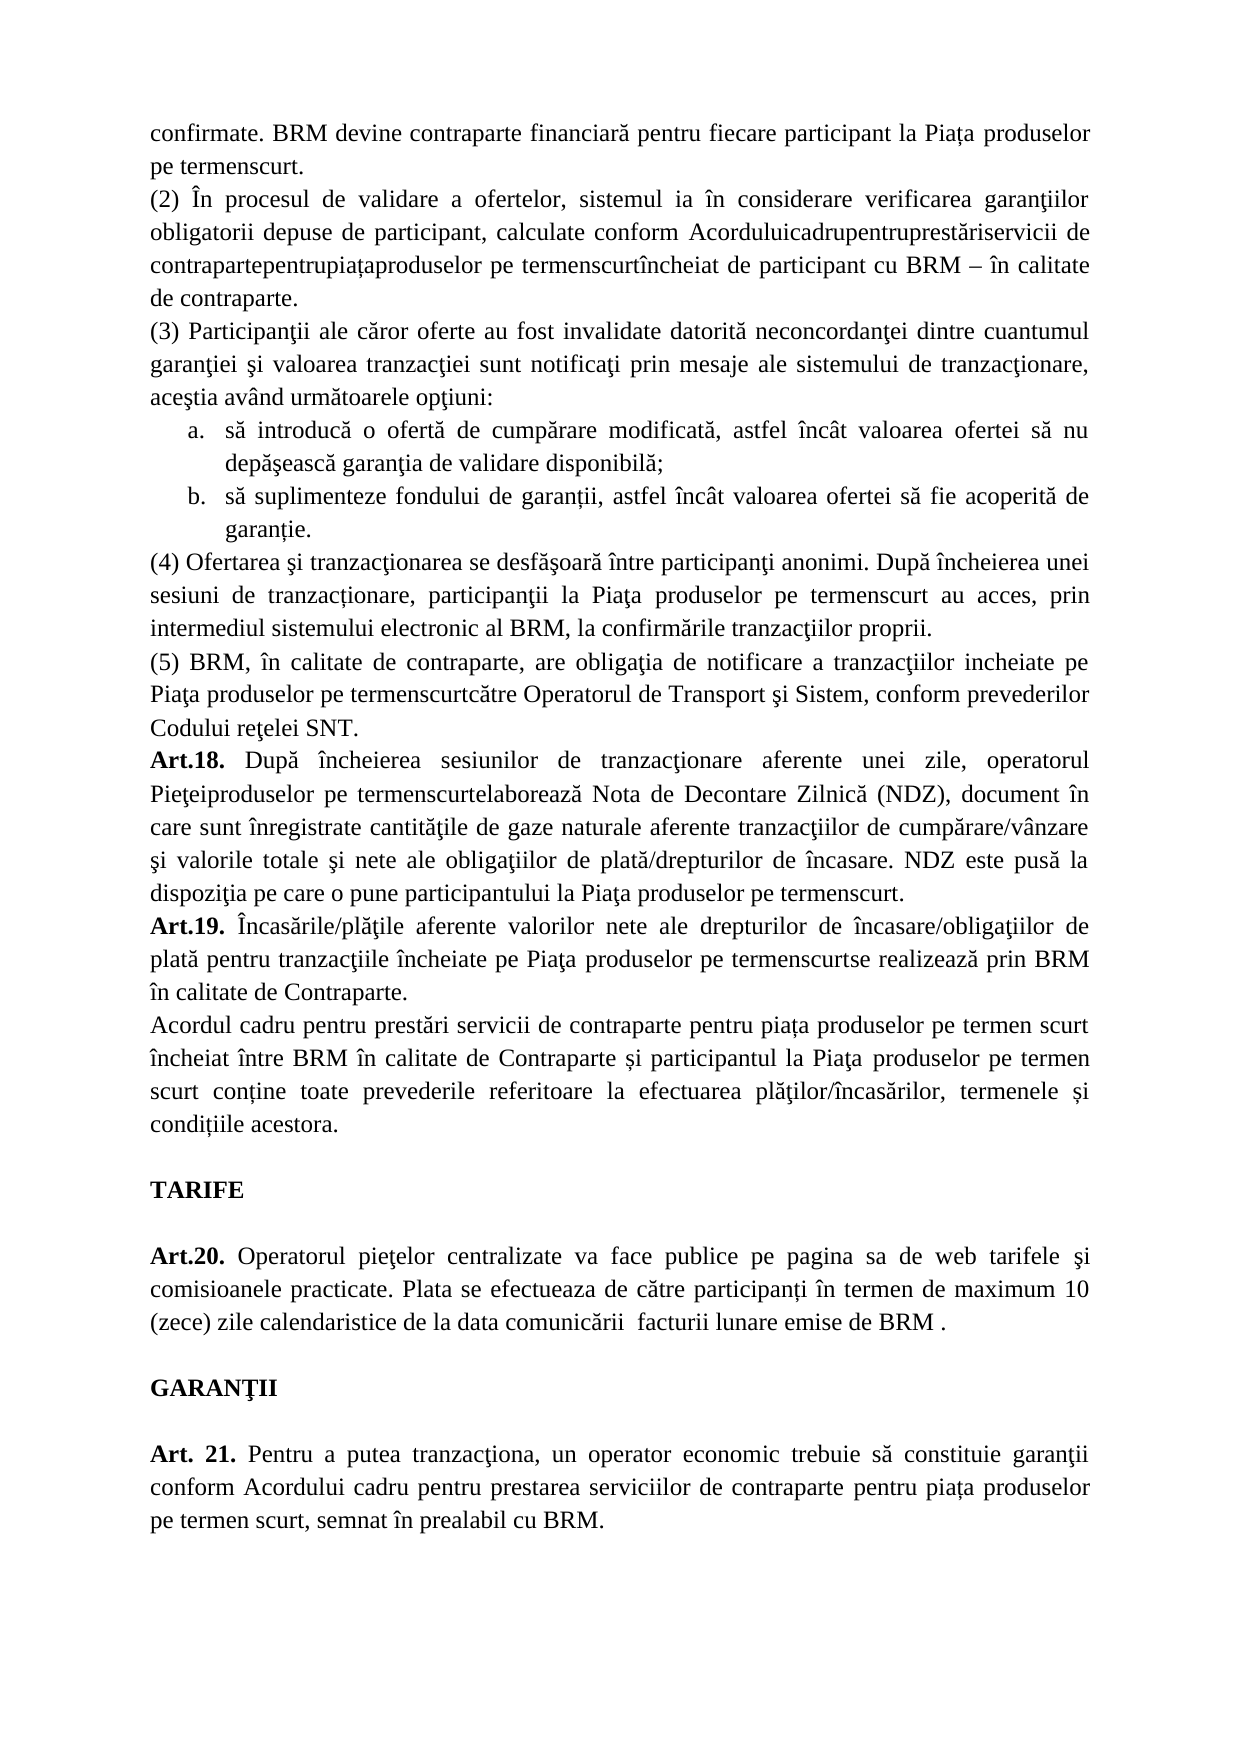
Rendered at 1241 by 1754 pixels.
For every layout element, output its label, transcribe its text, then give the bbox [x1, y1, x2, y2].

text Art.19. Încasările/plăţile aferente valorilor nete ale drepturilor de încasare/obligaţiilor de plată pentru tranzacţiile încheiate pe Piaţa produselor pe termenscurtse realizează prin BRM în calitate de Contraparte. [150, 911, 1090, 1006]
list să suplimenteze fondului de garanții, astfel încât valoarea ofertei să fie acoperită de garanție. [187, 481, 1090, 543]
list (2) În procesul de validare a ofertelor, sistemul ia în considerare verificarea garanţiilor obligatorii depuse de participant, calculate conform Acorduluicadrupentruprestăriservicii de contrapartepentrupiațaproduselor pe termenscurtîncheiat de participant cu BRM – în calitate de contraparte. [150, 184, 1090, 312]
list (4) Ofertarea şi tranzacţionarea se desfăşoară între participanţi anonimi. După încheierea unei sesiuni de tranzacționare, participanţii la Piaţa produselor pe termenscurt au acces, prin intermediul sistemului electronic al BRM, la confirmările tranzacţiilor proprii. [150, 547, 1090, 642]
text TARIFE [150, 1175, 1090, 1204]
list (3) Participanţii ale căror oferte au fost invalidate datorită neconcordanţei dintre cuantumul garanţiei şi valoarea tranzacţiei sunt notificaţi prin mesaje ale sistemului de tranzacţionare, aceştia având următoarele opţiuni: [150, 316, 1090, 411]
text GARANŢII [150, 1373, 1090, 1402]
text Art.20. Operatorul pieţelor centralizate va face publice pe pagina sa de web tarifele şi comisioanele practicate. Plata se efectueaza de către participanți în termen de maximum 10 (zece) zile calendaristice de la data comunicării facturii lunare emise de BRM . [150, 1241, 1090, 1336]
list să introducă o ofertă de cumpărare modificată, astfel încât valoarea ofertei să nu depăşească garanţia de validare disponibilă; [187, 415, 1090, 477]
text Art.18. După încheierea sesiunilor de tranzacţionare aferente unei zile, operatorul Pieţeiproduselor pe termenscurtelaborează Nota de Decontare Zilnică (NDZ), document în care sunt înregistrate cantităţile de gaze naturale aferente tranzacţiilor de cumpărare/vânzare şi valorile totale şi nete ale obligaţiilor de plată/drepturilor de încasare. NDZ este pusă la dispoziţia pe care o pune participantului la Piaţa produselor pe termenscurt. [150, 746, 1090, 906]
list (5) BRM, în calitate de contraparte, are obligaţia de notificare a tranzacţiilor incheiate pe Piaţa produselor pe termenscurtcătre Operatorul de Transport şi Sistem, conform prevederilor Codului reţelei SNT. [150, 647, 1090, 741]
text Acordul cadru pentru prestări servicii de contraparte pentru piața produselor pe termen scurt încheiat între BRM în calitate de Contraparte și participantul la Piaţa produselor pe termen scurt conține toate prevederile referitoare la efectuarea plăţilor/încasărilor, termenele și condițiile acestora. [150, 1010, 1090, 1138]
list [150, 118, 1090, 180]
text Art. 21. Pentru a putea tranzacţiona, un operator economic trebuie să constituie garanţii conform Acordului cadru pentru prestarea serviciilor de contraparte pentru piața produselor pe termen scurt, semnat în prealabil cu BRM. [150, 1439, 1090, 1534]
